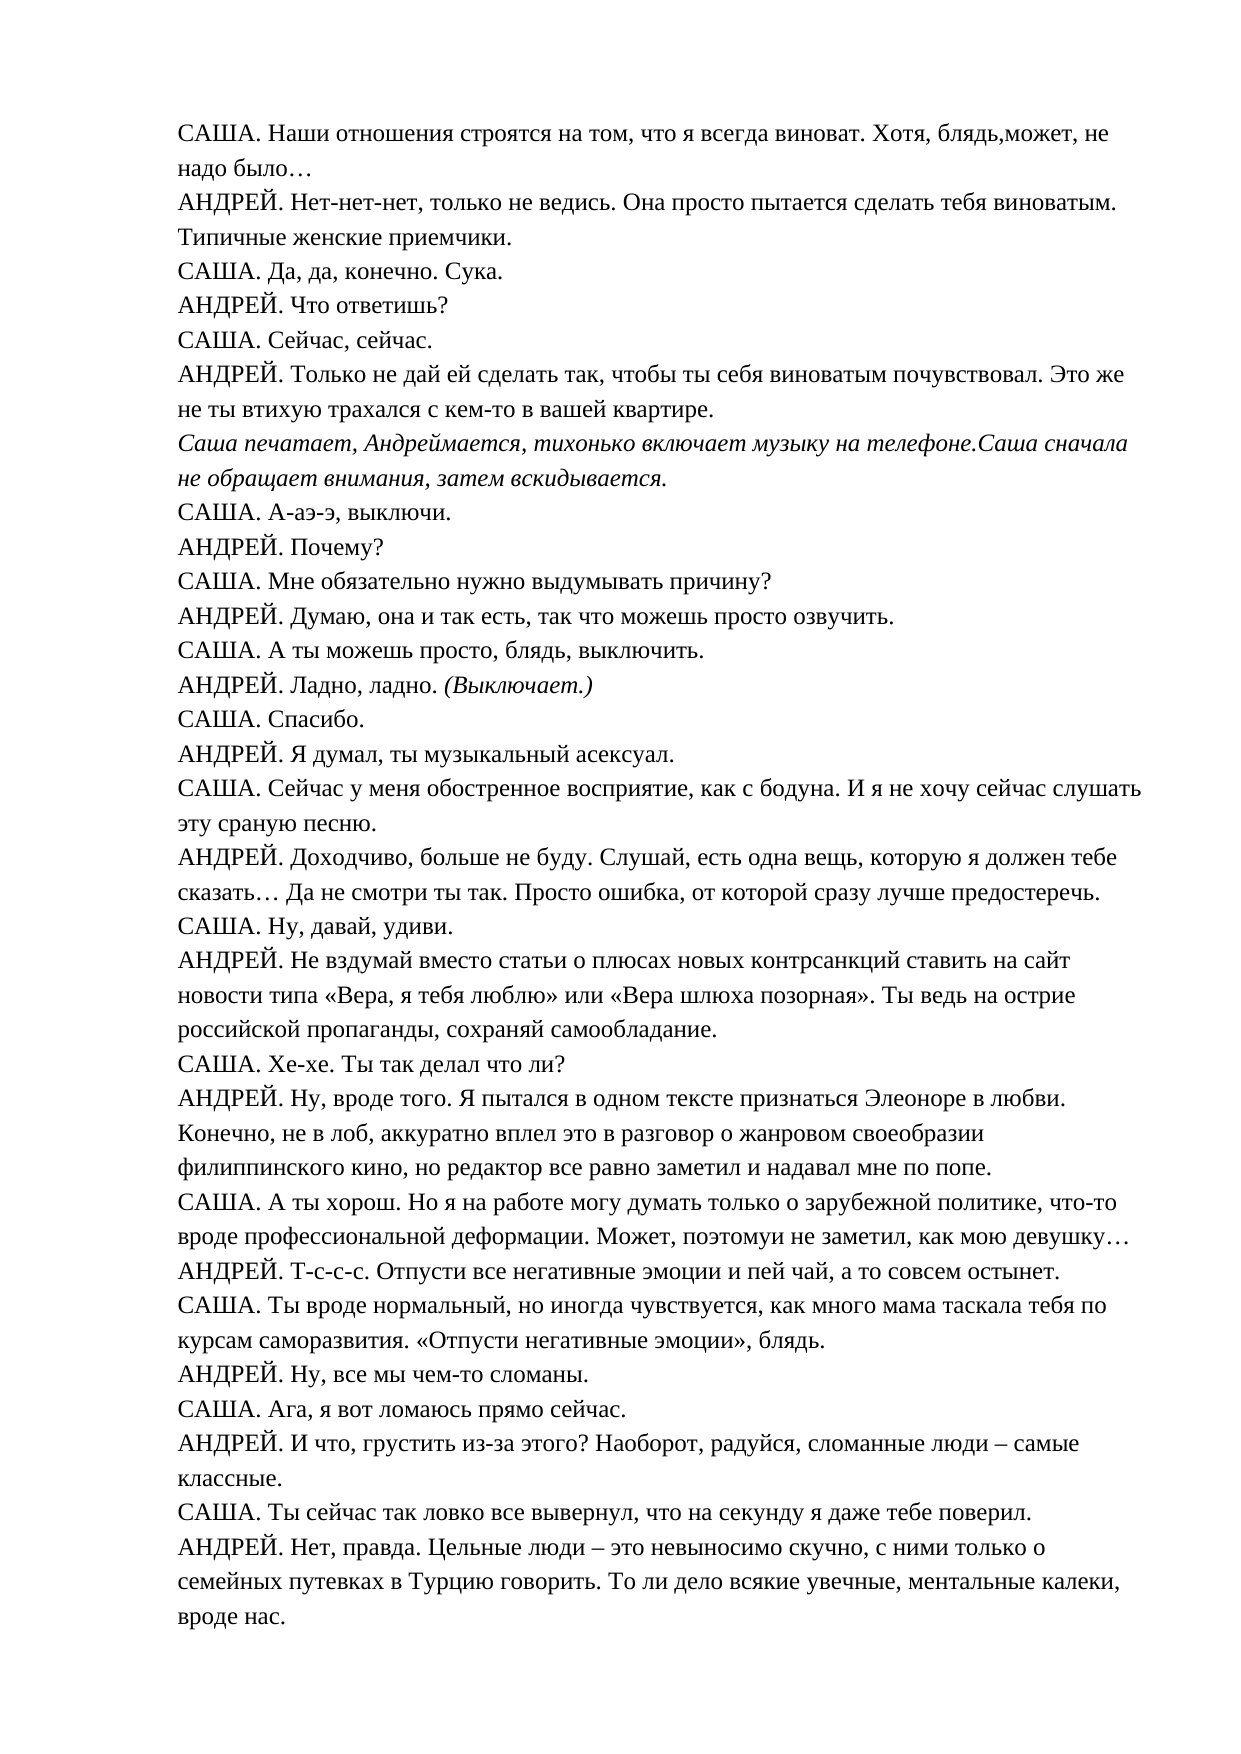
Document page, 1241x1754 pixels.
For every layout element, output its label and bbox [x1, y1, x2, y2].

text [177, 118, 1152, 1629]
